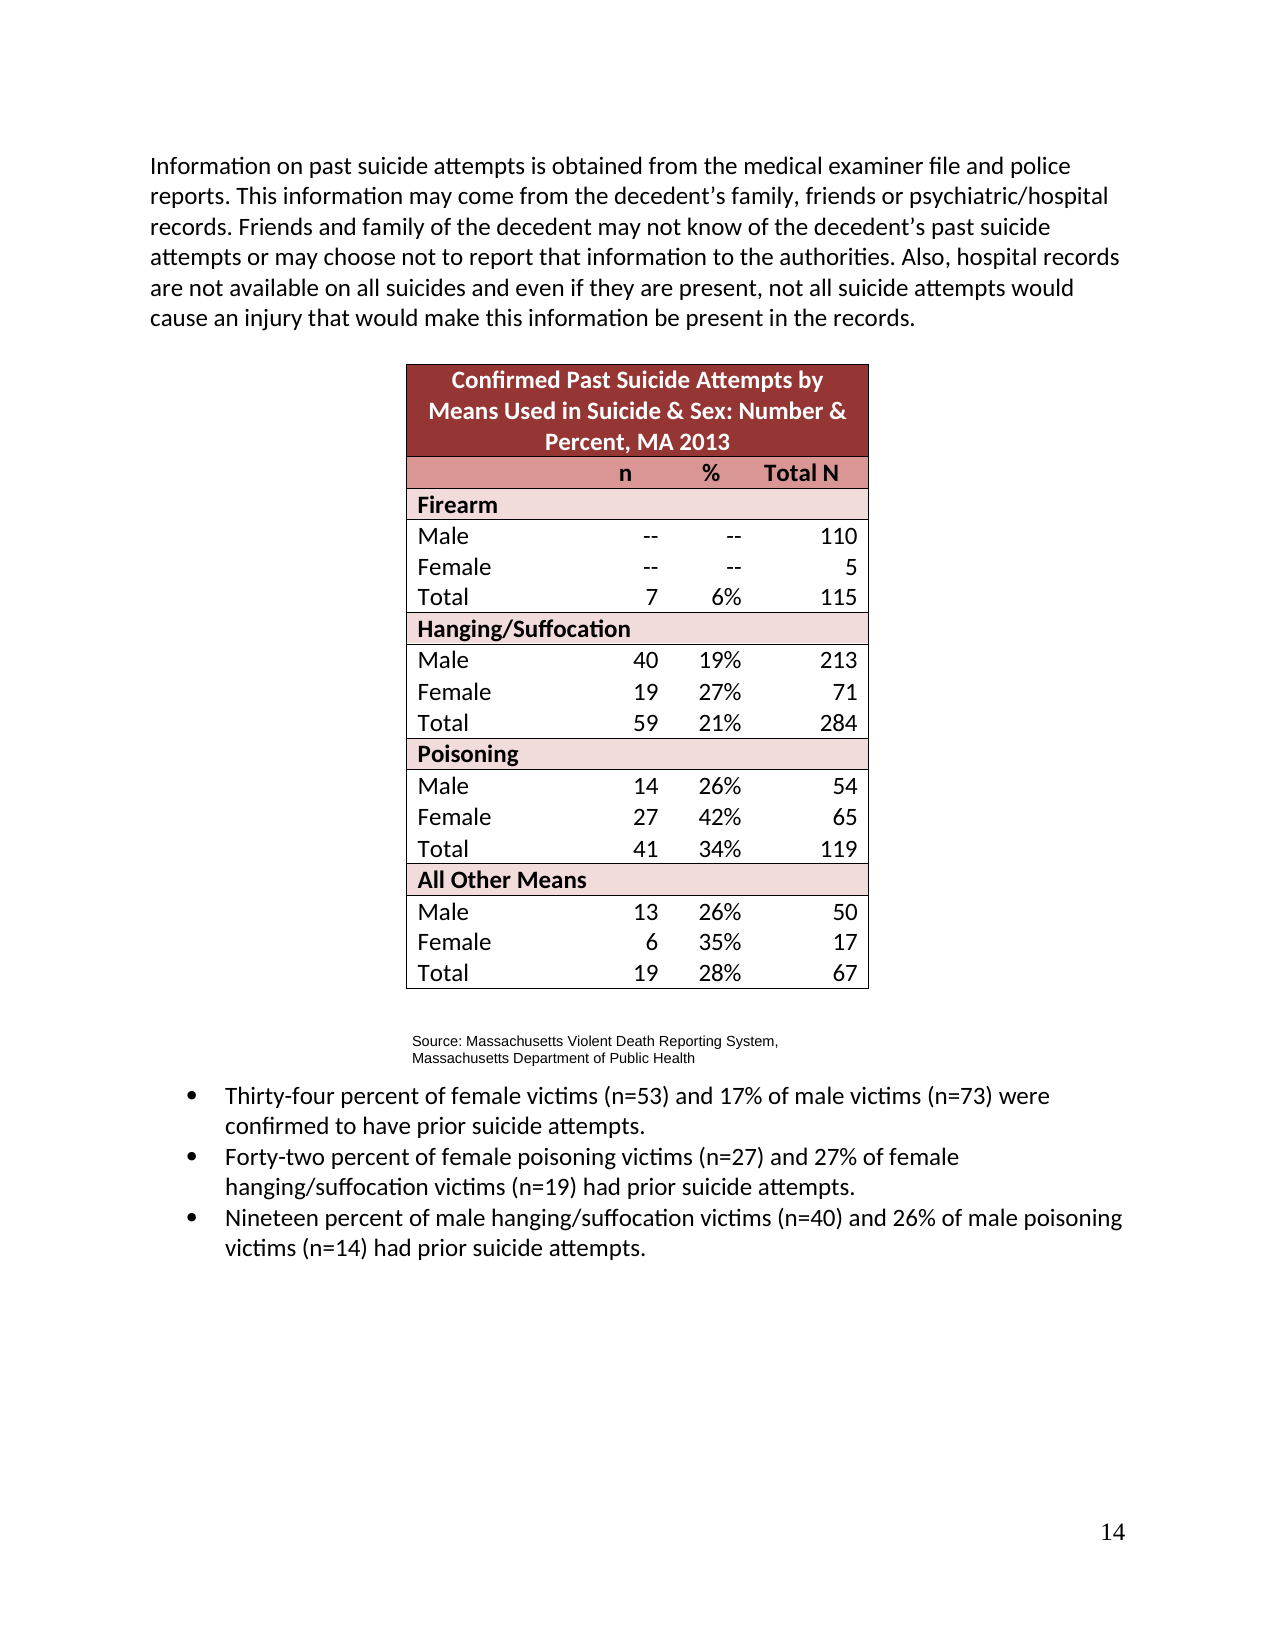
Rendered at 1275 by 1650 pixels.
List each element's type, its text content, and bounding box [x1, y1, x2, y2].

table_cell 40 [581, 645, 669, 675]
table_cell 67 [753, 957, 868, 987]
table_cell 13 [581, 896, 669, 926]
table_cell 26% [669, 770, 753, 801]
table_cell All Other Means [407, 864, 669, 895]
list Nineteen percent of male hanging/suffocation victims (n=40) and 26% of male poisoning victims (n=14) had prior suicide attempts. [187, 1202, 1125, 1263]
table_cell 65 [753, 801, 868, 832]
table_cell Poisoning [407, 739, 669, 769]
table_cell 14 [581, 770, 669, 801]
table_cell 71 [753, 675, 868, 706]
table_cell Female [407, 675, 581, 706]
table_cell Male [407, 520, 581, 551]
table_header Confirmed Past Suicide Attempts by Means Used in Suicide & Sex: Number & Percent, MA 2013 [407, 365, 868, 456]
table_cell [581, 489, 669, 519]
table_cell 110 [753, 520, 868, 551]
table_cell 6 [581, 926, 669, 957]
table_cell -- [581, 520, 669, 551]
table_cell 19 [581, 675, 669, 706]
table_cell Female [407, 801, 581, 832]
table_cell Male [407, 770, 581, 801]
table_cell 17 [753, 926, 868, 957]
table_cell 21% [669, 706, 753, 738]
table_cell [753, 739, 868, 769]
table_cell Total [407, 957, 581, 987]
table_cell 27 [581, 801, 669, 832]
table_cell 115 [753, 581, 868, 612]
table_cell 42% [669, 801, 753, 832]
table_cell [669, 489, 753, 519]
list Thirty-four percent of female victims (n=53) and 17% of male victims (n=73) were confirmed to have prior suicide attempts. [187, 1080, 1125, 1141]
table_cell 59 [581, 706, 669, 738]
table_cell Male [407, 896, 581, 926]
table_cell n [581, 457, 669, 488]
table_cell -- [669, 520, 753, 551]
table_cell -- [581, 551, 669, 581]
table_cell 213 [753, 645, 868, 675]
table_cell 28% [669, 957, 753, 987]
table_cell [669, 739, 753, 769]
table_cell 35% [669, 926, 753, 957]
table_cell 7 [581, 581, 669, 612]
table_cell 41 [581, 832, 669, 863]
table_cell Female [407, 926, 581, 957]
table_cell [753, 489, 868, 519]
table_cell [669, 864, 753, 895]
table_cell Male [407, 645, 581, 675]
table_cell 284 [753, 706, 868, 738]
table_cell Total [407, 832, 581, 863]
table_cell 119 [753, 832, 868, 863]
table_cell 50 [753, 896, 868, 926]
table_cell Firearm [407, 489, 581, 519]
table_cell % [669, 457, 753, 488]
table_cell 54 [753, 770, 868, 801]
table_cell 26% [669, 896, 753, 926]
list Forty-two percent of female poisoning victims (n=27) and 27% of female hanging/suffocation victims (n=19) had prior suicide attempts. [187, 1141, 1125, 1202]
table_cell Total N [753, 457, 868, 488]
table_cell -- [669, 551, 753, 581]
table_cell 34% [669, 832, 753, 863]
table_cell 19 [581, 957, 669, 987]
table_cell 5 [753, 551, 868, 581]
table_cell [753, 864, 868, 895]
table_cell [753, 613, 868, 643]
table_cell Total [407, 581, 581, 612]
table_cell Total [407, 706, 581, 738]
table_cell 27% [669, 675, 753, 706]
table_cell Female [407, 551, 581, 581]
table_cell Hanging/Suffocation [407, 613, 753, 643]
table_cell [407, 457, 581, 488]
table_cell 19% [669, 645, 753, 675]
subtitle Information on past suicide attempts is obtained from the medical examiner file and police reports. This information may come from the decedent’s family, friends or psychiatric/hospital records. Friends and family of the decedent may not know of the decedent’s past suicide attempts or may choose not to report that information to the authorities. Also, hospital records are not available on all suicides and even if they are present, not all suicide attempts would cause an injury that would make this information be present in the records. [150, 150, 1125, 333]
table_cell 6% [669, 581, 753, 612]
